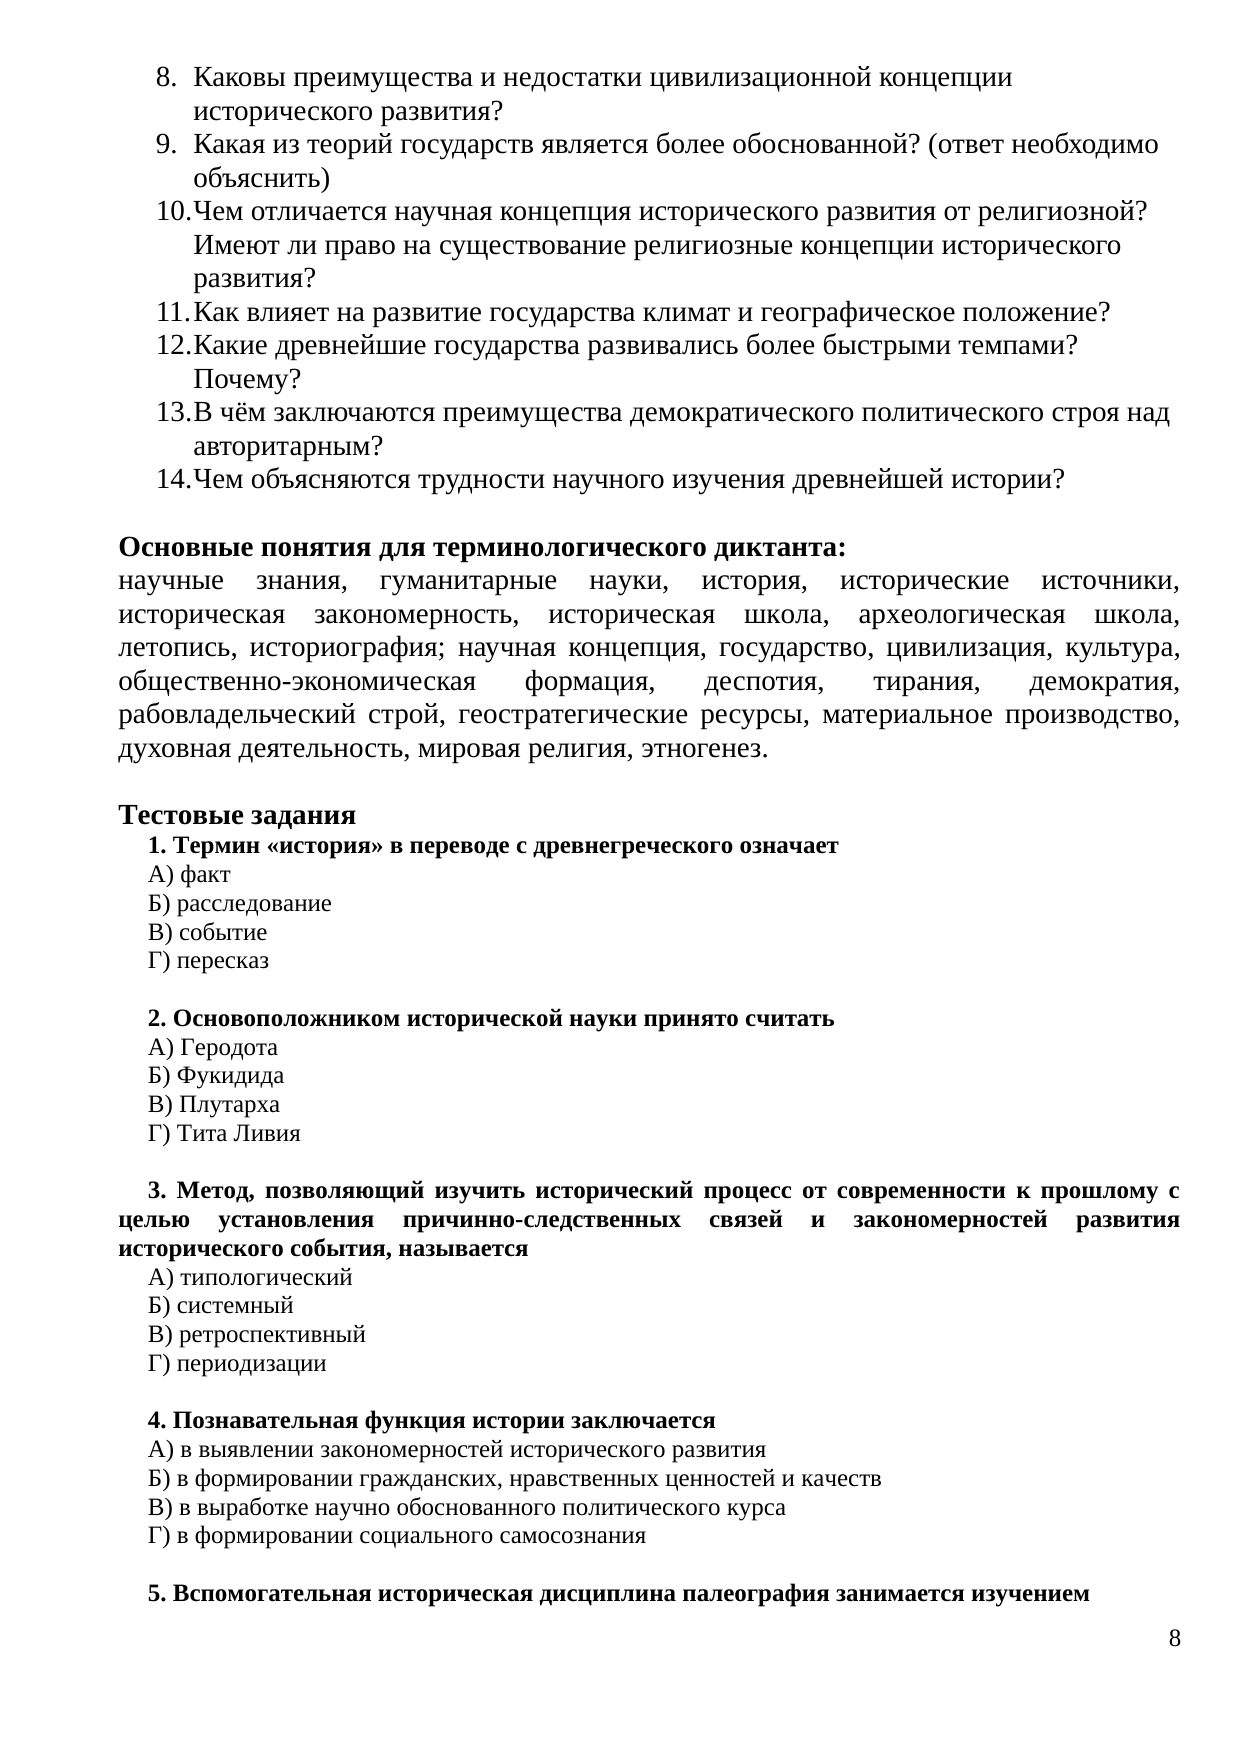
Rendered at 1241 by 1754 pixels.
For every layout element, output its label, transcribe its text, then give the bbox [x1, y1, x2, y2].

text А) факт [118, 859, 1181, 888]
text Г) Тита Ливия [118, 1118, 1181, 1147]
text Г) пересказ [118, 946, 1181, 974]
text 1. Термин «история» в переводе с древнегреческого означает [118, 831, 1181, 859]
list Чем объясняются трудности научного изучения древнейшей истории? [156, 462, 1181, 495]
text Основные понятия для терминологического диктанта: [118, 529, 1181, 562]
list Как влияет на развитие государства климат и географическое положение? [156, 294, 1181, 327]
list Каковы преимущества и недостатки цивилизационной концепции исторического развития? [156, 59, 1181, 126]
text В) в выработке научно обоснованного политического курса [118, 1492, 1181, 1521]
text Б) системный [118, 1291, 1181, 1319]
text А) в выявлении закономерностей исторического развития [118, 1434, 1181, 1463]
text 5. Вспомогательная историческая дисциплина палеография занимается изучением [118, 1578, 1181, 1607]
list В чём заключаются преимущества демократического политического строя над авторитарным? [156, 394, 1181, 462]
text научные знания, гуманитарные науки, история, исторические источники, историческая закономерность, историческая школа, археологическая школа, летопись, историография; научная концепция, государство, цивилизация, культура, общественно-экономическая формация, деспотия, тирания, демократия, рабовладельческий строй, геостратегические ресурсы, материальное производство, духовная деятельность, мировая религия, этногенез. [118, 562, 1181, 763]
text Б) в формировании гражданских, нравственных ценностей и качеств [118, 1463, 1181, 1492]
text Г) в формировании социального самосознания [118, 1521, 1181, 1549]
list Какая из теорий государств является более обоснованной? (ответ необходимо объяснить) [156, 126, 1181, 193]
text Б) расследование [118, 888, 1181, 917]
text А) Геродота [118, 1032, 1181, 1061]
list Чем отличается научная концепция исторического развития от религиозной? Имеют ли право на существование религиозные концепции исторического развития? [156, 193, 1181, 294]
text Г) периодизации [118, 1348, 1181, 1377]
list Какие древнейшие государства развивались более быстрыми темпами? Почему? [156, 327, 1181, 394]
text Тестовые задания [118, 797, 1181, 831]
text 2. Основоположником исторической науки принято считать [118, 1003, 1181, 1032]
text 4. Познавательная функция истории заключается [118, 1406, 1181, 1434]
text А) типологический [118, 1262, 1181, 1291]
text Б) Фукидида [118, 1061, 1181, 1089]
text В) ретроспективный [118, 1319, 1181, 1348]
text В) событие [118, 917, 1181, 946]
text 3. Метод, позволяющий изучить исторический процесс от современности к прошлому с целью установления причинно-следственных связей и закономерностей развития исторического события, называется [118, 1176, 1181, 1262]
text В) Плутарха [118, 1089, 1181, 1118]
